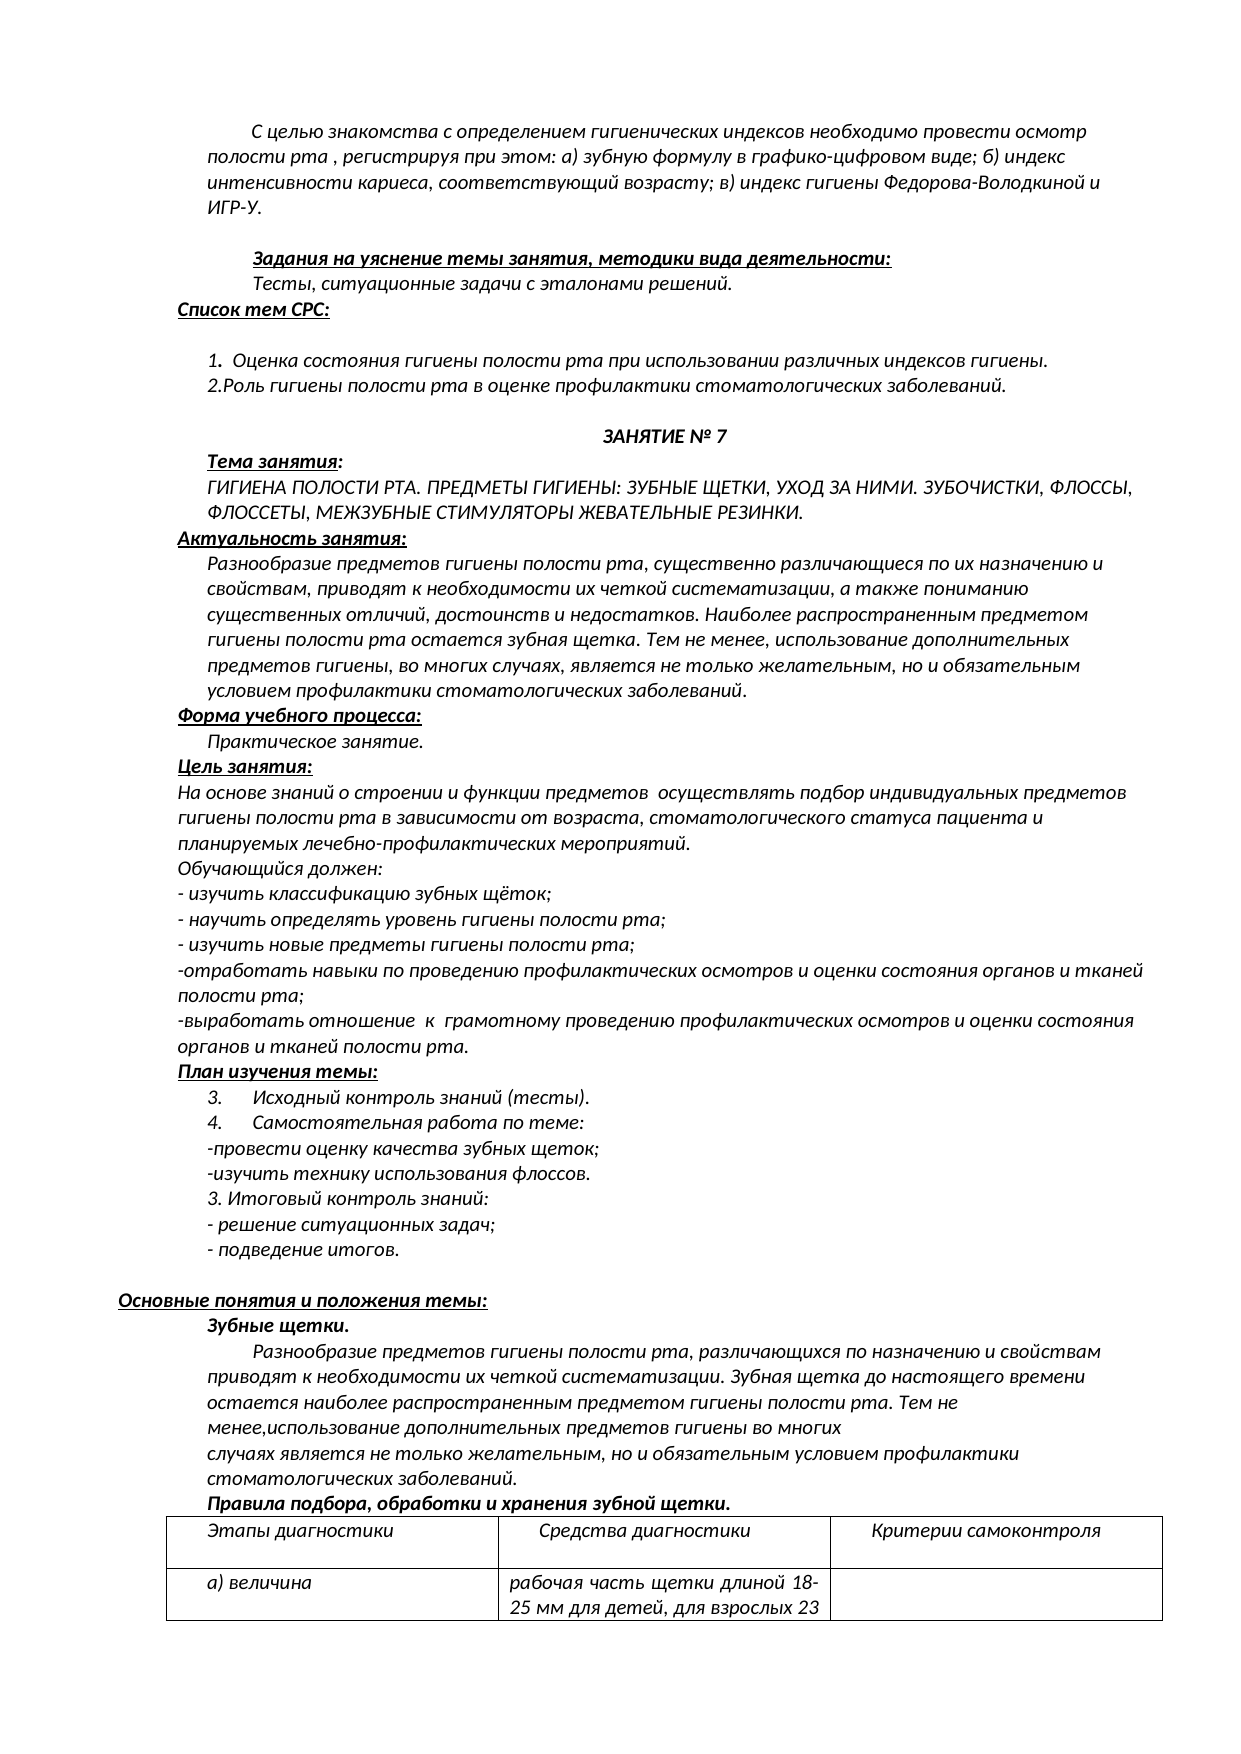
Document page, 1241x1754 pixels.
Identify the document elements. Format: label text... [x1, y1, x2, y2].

text -изучить технику использования флоссов. [207, 1160, 1152, 1186]
text - подведение итогов. [207, 1236, 1152, 1262]
text Тесты, ситуационные задачи с эталонами решений. [177, 271, 1152, 296]
text На основе знаний о строении и функции предметов осуществлять подбор индивидуальных предметов гигиены полости рта в зависимости от возраста, стоматологического статуса пациента и планируемых лечебно-профилактических мероприятий. [177, 779, 1152, 855]
text Правила подбора, обработки и хранения зубной щетки. [207, 1491, 1152, 1516]
list Самостоятельная работа по теме: [207, 1109, 1152, 1135]
text Тема занятия: [207, 448, 1152, 474]
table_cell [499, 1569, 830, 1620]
text Цель занятия: [177, 753, 1152, 779]
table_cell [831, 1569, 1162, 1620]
text План изучения темы: [177, 1058, 1152, 1084]
text Разнообразие предметов гигиены полости рта, существенно различающиеся по их назначению и свойствам, приводят к необходимости их четкой систематизации, а также пониманию существенных отличий, достоинств и недостатков. Наиболее распространенным предметом гигиены полости рта остается зубная щетка. Тем не менее, использование дополнительных предметов гигиены, во многих случаях, является не только желательным, но и обязательным условием профилактики стоматологических заболеваний. [207, 550, 1152, 703]
text Форма учебного процесса: [177, 703, 1152, 728]
list Исходный контроль знаний (тесты). [207, 1084, 1152, 1109]
text 3. Итоговый контроль знаний: [207, 1186, 1152, 1211]
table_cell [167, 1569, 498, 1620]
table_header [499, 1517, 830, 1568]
text - изучить классификацию зубных щёток; [177, 881, 1152, 906]
text Задания на уяснение темы занятия, методики вида деятельности: [252, 245, 1152, 271]
text С целью знакомства с определением гигиенических индексов необходимо провести осмотр полости рта , регистрируя при этом: а) зубную формулу в графико-цифровом виде; б) индекс интенсивности кариеса, соответствующий возрасту; в) индекс гигиены Федорова-Володкиной и ИГР-У. [207, 118, 1123, 220]
text Обучающийся должен: [177, 855, 1152, 881]
text -провести оценку качества зубных щеток; [207, 1135, 1152, 1160]
text 2.Роль гигиены полости рта в оценке профилактики стоматологических заболеваний. [207, 372, 1123, 398]
text Разнообразие предметов гигиены полости рта, различающихся по назначению и свойствам приводят к необходимости их четкой систематизации. Зубная щетка до настоящего времени остается наиболее распространенным предметом гигиены полости рта. Тем не менее,использование дополнительных предметов гигиены во многих [207, 1338, 1152, 1440]
text -отработать навыки по проведению профилактических осмотров и оценки состояния органов и тканей полости рта; [177, 957, 1152, 1008]
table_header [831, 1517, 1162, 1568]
text Список тем СРС: [177, 296, 1152, 321]
text Актуальность занятия: [177, 525, 1152, 550]
text Основные понятия и положения темы: [118, 1287, 1152, 1313]
text - изучить новые предметы гигиены полости рта; [177, 931, 1152, 957]
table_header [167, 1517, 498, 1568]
text -выработать отношение к грамотному проведению профилактических осмотров и оценки состояния органов и тканей полости рта. [177, 1008, 1152, 1058]
text Зубные щетки. [207, 1313, 1152, 1338]
text случаях является не только желательным, но и обязательным условием профилактики стоматологических заболеваний. [207, 1440, 1152, 1491]
text ГИГИЕНА ПОЛОСТИ РТА. ПРЕДМЕТЫ ГИГИЕНЫ: ЗУБНЫЕ ЩЕТКИ, УХОД ЗА НИМИ. ЗУБОЧИСТКИ, ФЛОССЫ, ФЛОССЕТЫ, МЕЖЗУБНЫЕ СТИМУЛЯТОРЫ ЖЕВАТЕЛЬНЫЕ РЕЗИНКИ. [207, 474, 1152, 525]
text - решение ситуационных задач; [207, 1211, 1152, 1236]
text Практическое занятие. [207, 728, 1152, 753]
text ЗАНЯТИЕ № 7 [177, 423, 1152, 448]
text 1. Оценка состояния гигиены полости рта при использовании различных индексов гигиены. [207, 347, 1123, 372]
text - научить определять уровень гигиены полости рта; [177, 906, 1152, 931]
